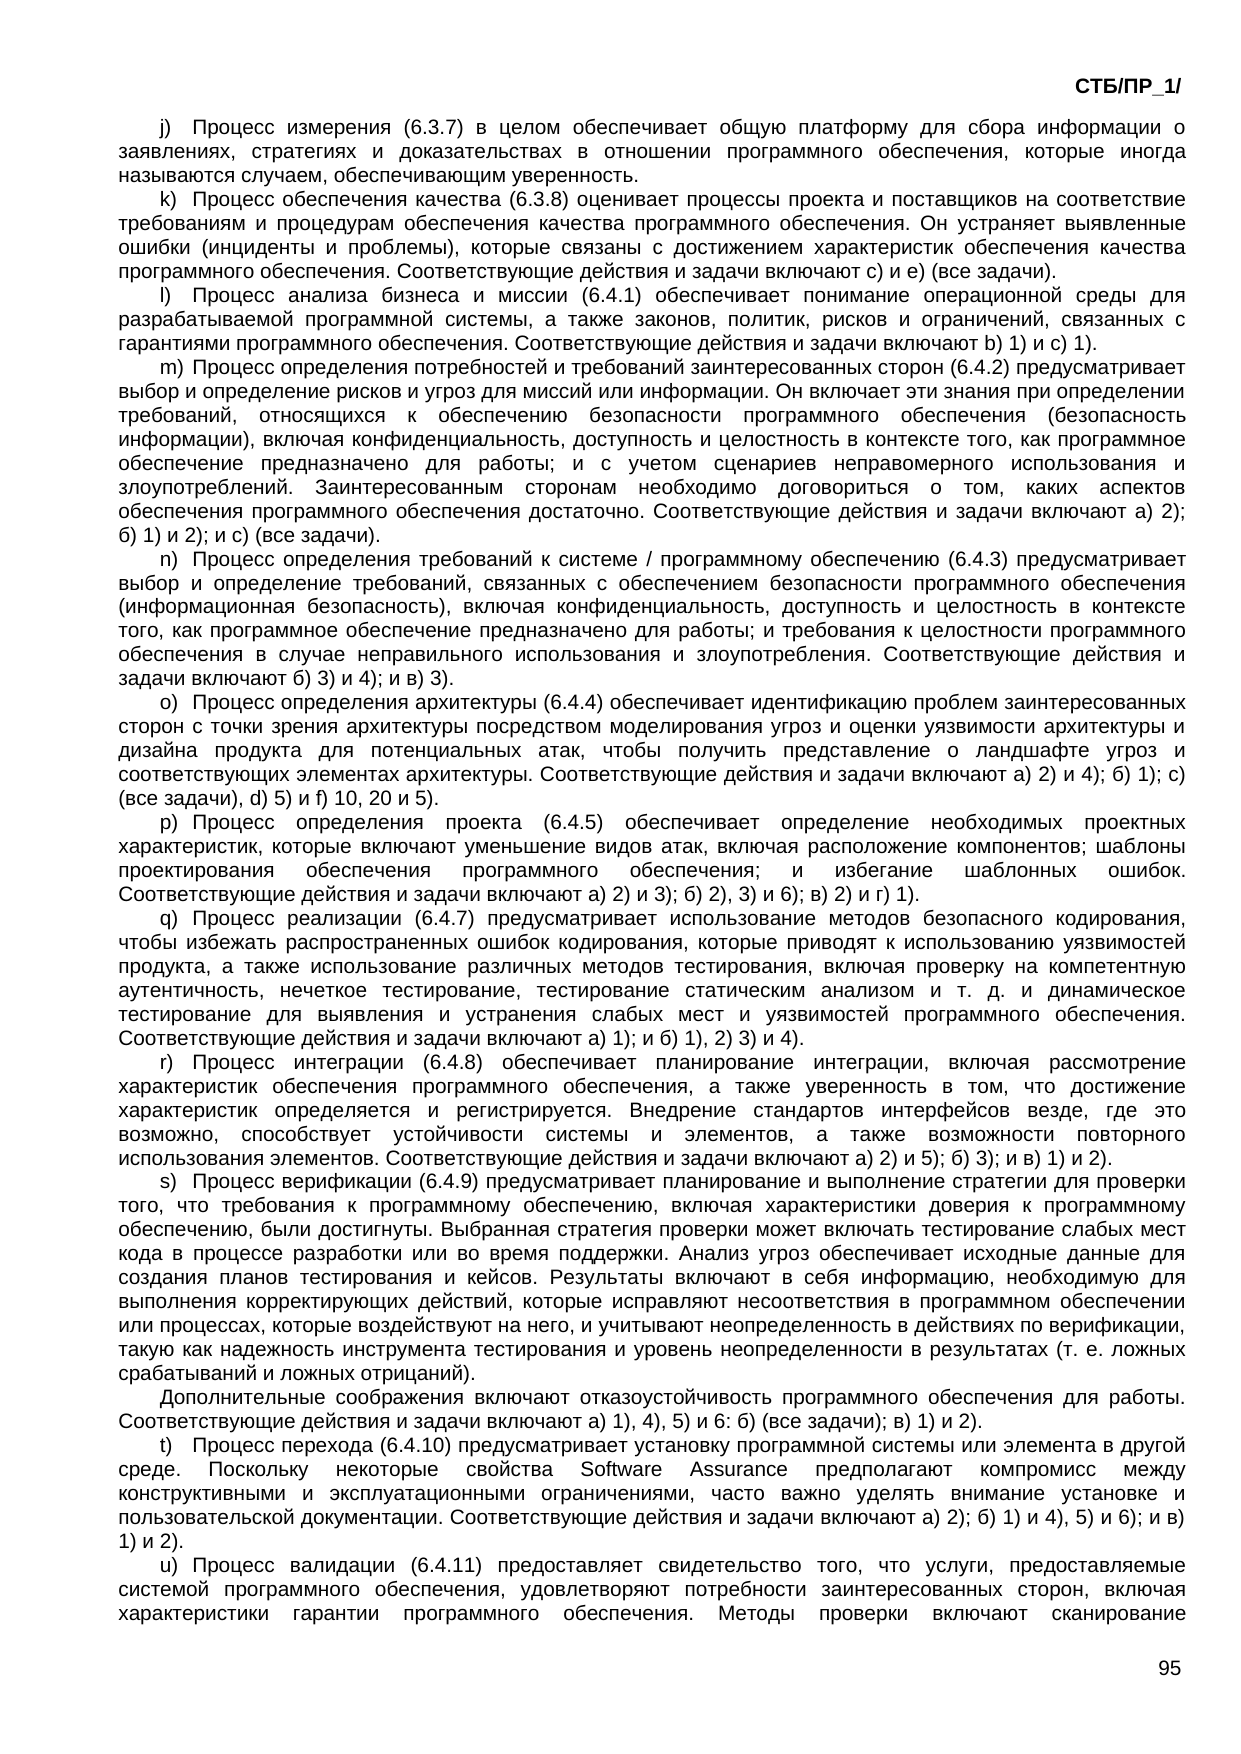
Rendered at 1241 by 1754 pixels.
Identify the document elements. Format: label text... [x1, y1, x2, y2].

text j) Процесс измерения (6.3.7) в целом обеспечивает общую платформу для сбора информации о заявлениях, стратегиях и доказательствах в отношении программного обеспечения, которые иногда называются случаем, обеспечивающим уверенность. [118, 115, 1187, 187]
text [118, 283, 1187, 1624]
text k) Процесс обеспечения качества (6.3.8) оценивает процессы проекта и поставщиков на соответствие требованиям и процедурам обеспечения качества программного обеспечения. Он устраняет выявленные ошибки (инциденты и проблемы), которые связаны с достижением характеристик обеспечения качества программного обеспечения. Соответствующие действия и задачи включают c) и e) (все задачи). [118, 187, 1187, 283]
